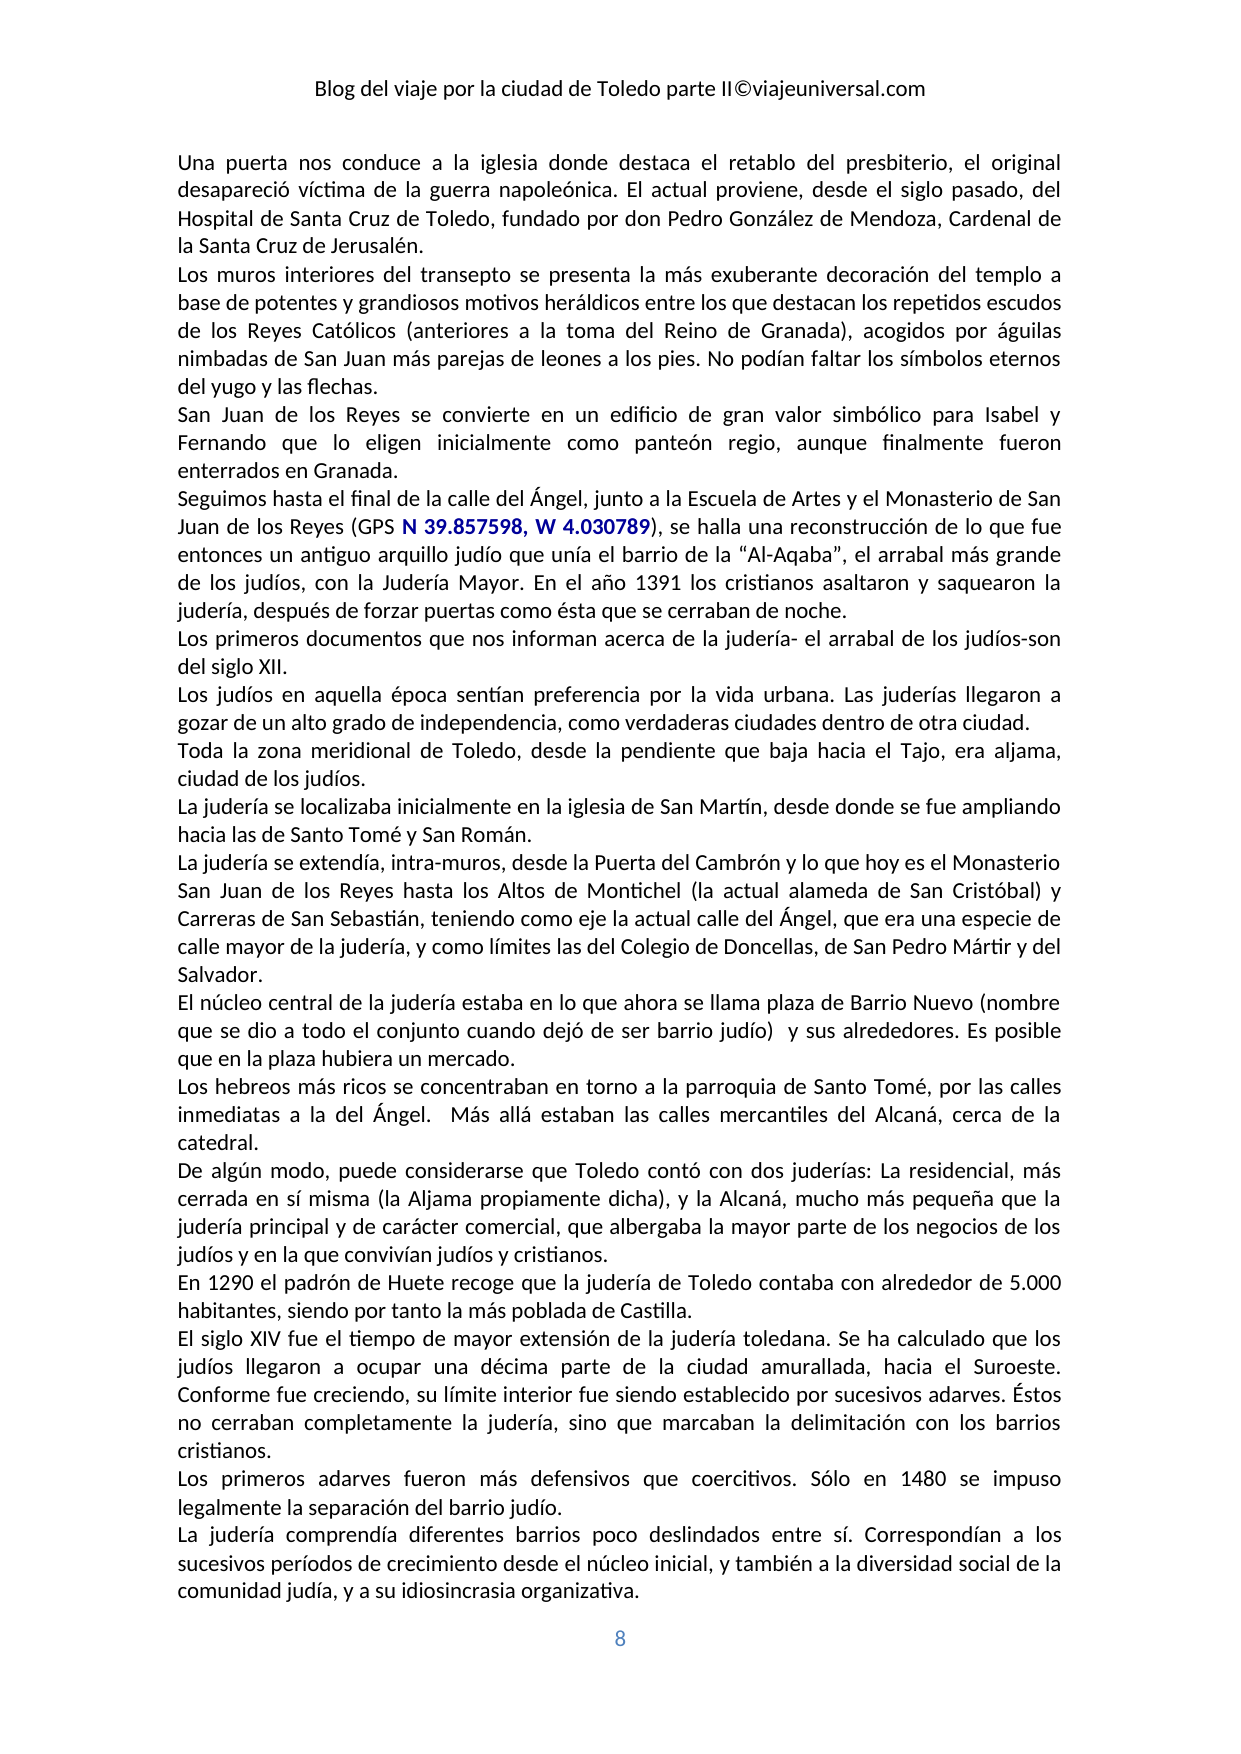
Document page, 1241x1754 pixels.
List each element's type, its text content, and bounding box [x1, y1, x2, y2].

text Los judíos en aquella época sentían preferencia por la vida urbana. Las juderías llegaron a gozar de un alto grado de independencia, como verdaderas ciudades dentro de otra ciudad. [177, 680, 1063, 736]
text El núcleo central de la judería estaba en lo que ahora se llama plaza de Barrio Nuevo (nombre que se dio a todo el conjunto cuando dejó de ser barrio judío) y sus alrededores. Es posible que en la plaza hubiera un mercado. [177, 988, 1063, 1072]
text En 1290 el padrón de Huete recoge que la judería de Toledo contaba con alrededor de 5.000 habitantes, siendo por tanto la más poblada de Castilla. [177, 1268, 1063, 1324]
text Toda la zona meridional de Toledo, desde la pendiente que baja hacia el Tajo, era aljama, ciudad de los judíos. [177, 736, 1063, 792]
text Los primeros adarves fueron más defensivos que coercitivos. Sólo en 1480 se impuso legalmente la separación del barrio judío. [177, 1464, 1063, 1521]
text La judería se extendía, intra-muros, desde la Puerta del Cambrón y lo que hoy es el Monasterio San Juan de los Reyes hasta los Altos de Montichel (la actual alameda de San Cristóbal) y Carreras de San Sebastián, teniendo como eje la actual calle del Ángel, que era una especie de calle mayor de la judería, y como límites las del Colegio de Doncellas, de San Pedro Mártir y del Salvador. [177, 848, 1063, 988]
text Una puerta nos conduce a la iglesia donde destaca el retablo del presbiterio, el original desapareció víctima de la guerra napoleónica. El actual proviene, desde el siglo pasado, del Hospital de Santa Cruz de Toledo, fundado por don Pedro González de Mendoza, Cardenal de la Santa Cruz de Jerusalén. [177, 148, 1063, 260]
text Los primeros documentos que nos informan acerca de la judería- el arrabal de los judíos-son del siglo XII. [177, 624, 1063, 680]
text Seguimos hasta el final de la calle del Ángel, junto a la Escuela de Artes y el Monasterio de San Juan de los Reyes (GPS N 39.857598, W 4.030789), se halla una reconstrucción de lo que fue entonces un antiguo arquillo judío que unía el barrio de la “Al-Aqaba”, el arrabal más grande de los judíos, con la Judería Mayor. En el año 1391 los cristianos asaltaron y saquearon la judería, después de forzar puertas como ésta que se cerraban de noche. [177, 484, 1063, 624]
text La judería se localizaba inicialmente en la iglesia de San Martín, desde donde se fue ampliando hacia las de Santo Tomé y San Román. [177, 792, 1063, 848]
text Los muros interiores del transepto se presenta la más exuberante decoración del templo a base de potentes y grandiosos motivos heráldicos entre los que destacan los repetidos escudos de los Reyes Católicos (anteriores a la toma del Reino de Granada), acogidos por águilas nimbadas de San Juan más parejas de leones a los pies. No podían faltar los símbolos eternos del yugo y las flechas. [177, 260, 1063, 400]
text Los hebreos más ricos se concentraban en torno a la parroquia de Santo Tomé, por las calles inmediatas a la del Ángel. Más allá estaban las calles mercantiles del Alcaná, cerca de la catedral. [177, 1072, 1063, 1156]
text La judería comprendía diferentes barrios poco deslindados entre sí. Correspondían a los sucesivos períodos de crecimiento desde el núcleo inicial, y también a la diversidad social de la comunidad judía, y a su idiosincrasia organizativa. [177, 1521, 1063, 1605]
text El siglo XIV fue el tiempo de mayor extensión de la judería toledana. Se ha calculado que los judíos llegaron a ocupar una décima parte de la ciudad amurallada, hacia el Suroeste. Conforme fue creciendo, su límite interior fue siendo establecido por sucesivos adarves. Éstos no cerraban completamente la judería, sino que marcaban la delimitación con los barrios cristianos. [177, 1324, 1063, 1464]
text San Juan de los Reyes se convierte en un edificio de gran valor simbólico para Isabel y Fernando que lo eligen inicialmente como panteón regio, aunque finalmente fueron enterrados en Granada. [177, 400, 1063, 484]
text De algún modo, puede considerarse que Toledo contó con dos juderías: La residencial, más cerrada en sí misma (la Aljama propiamente dicha), y la Alcaná, mucho más pequeña que la judería principal y de carácter comercial, que albergaba la mayor parte de los negocios de los judíos y en la que convivían judíos y cristianos. [177, 1156, 1063, 1268]
